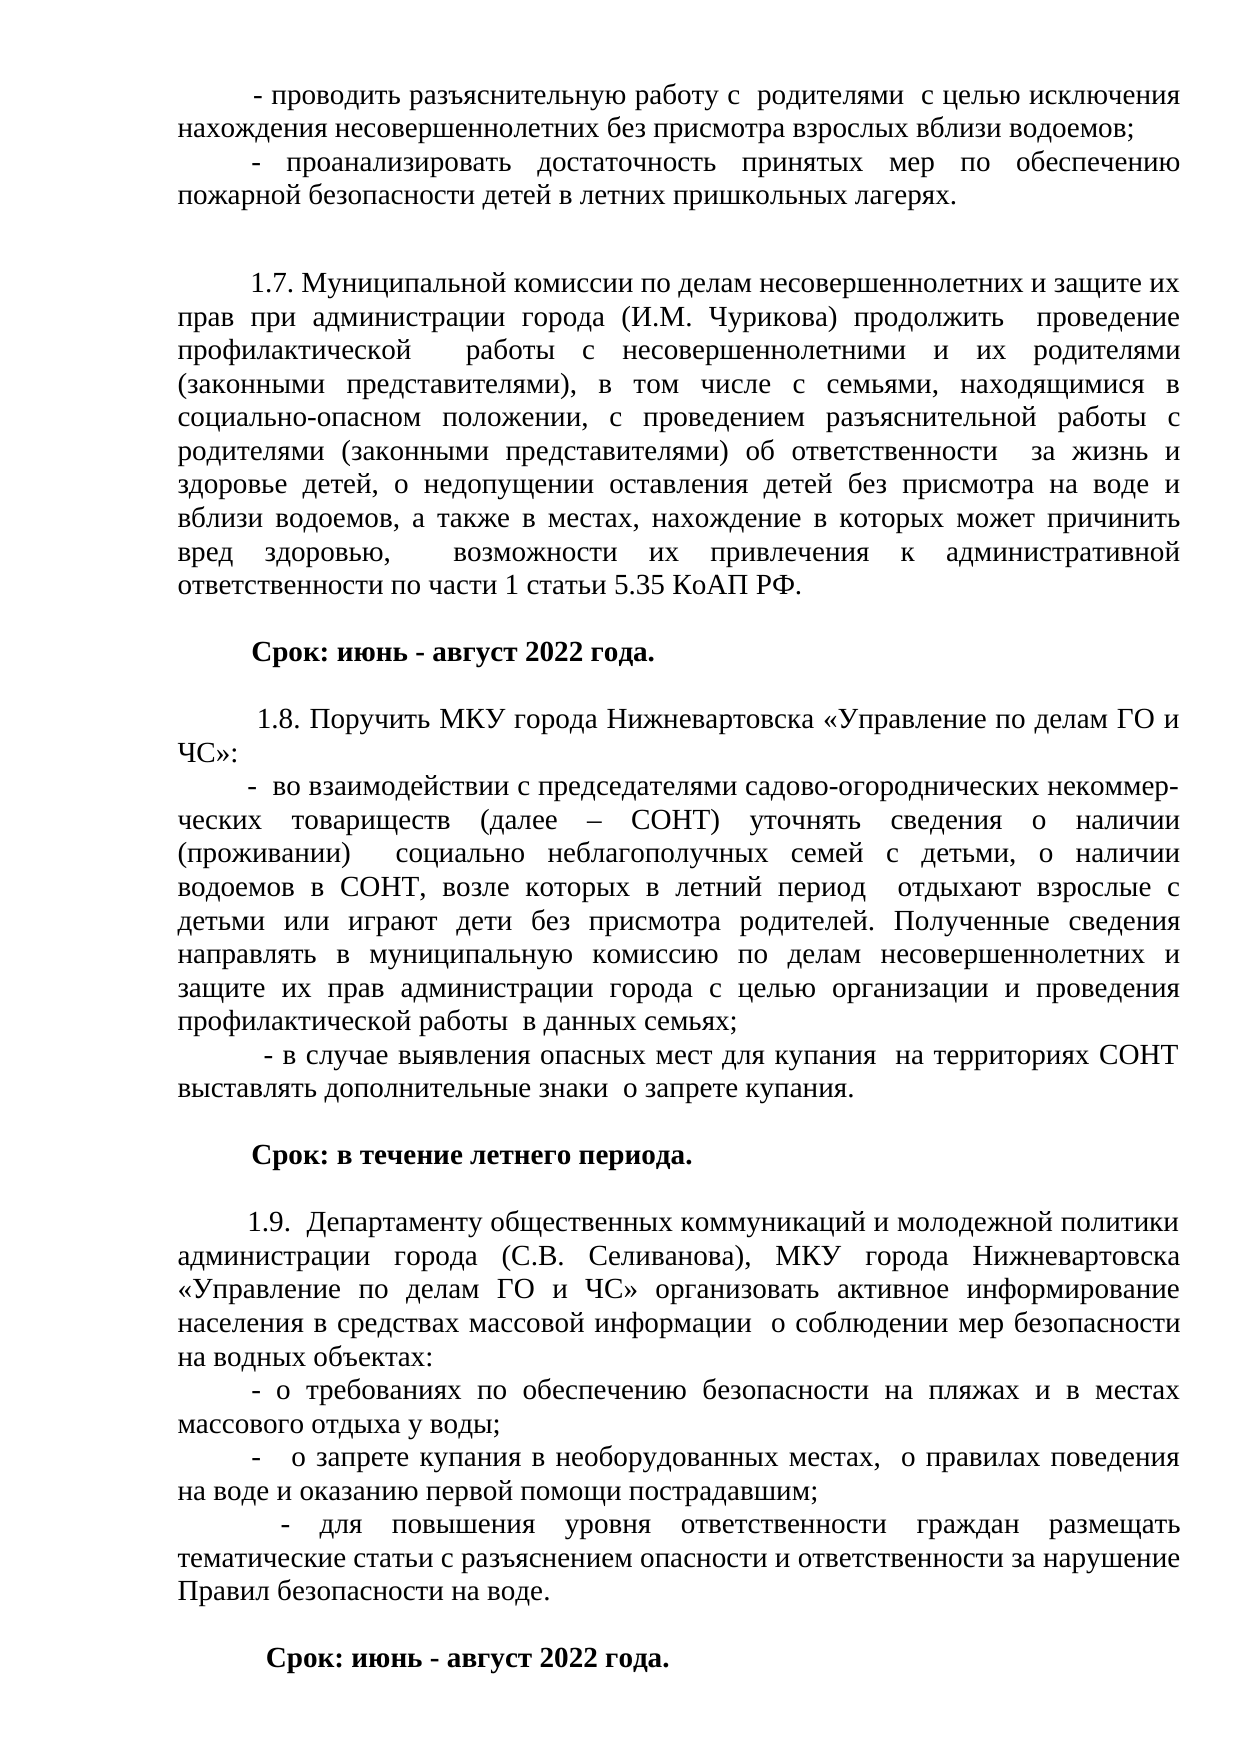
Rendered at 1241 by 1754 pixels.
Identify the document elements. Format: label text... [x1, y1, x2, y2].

text 1.7. Муниципальной комиссии по делам несовершеннолетних и защите их прав при администрации города (И.М. Чурикова) продолжить проведение профилактической работы с несовершеннолетними и их родителями (законными представителями), в том числе с семьями, находящимися в социально-опасном положении, с проведением разъяснительной работы с родителями (законными представителями) об ответственности за жизнь и здоровье детей, о недопущении оставления детей без присмотра на воде и вблизи водоемов, а также в местах, нахождение в которых может причинить вред здоровью, возможности их привлечения к административной ответственности по части 1 статьи 5.35 КоАП РФ. [177, 265, 1181, 601]
text - проводить разъяснительную работу с родителями с целью исключения нахождения несовершеннолетних без присмотра взрослых вблизи водоемов; [177, 77, 1181, 144]
text Срок: июнь - август 2022 года. [177, 634, 1181, 668]
text - о запрете купания в необорудованных местах, о правилах поведения на воде и оказанию первой помощи пострадавшим; [177, 1439, 1181, 1506]
text - проанализировать достаточность принятых мер по обеспечению пожарной безопасности детей в летних пришкольных лагерях. [177, 144, 1181, 211]
text 1.9. Департаменту общественных коммуникаций и молодежной политики администрации города (С.В. Селиванова), МКУ города Нижневартовска «Управление по делам ГО и ЧС» организовать активное информирование населения в средствах массовой информации о соблюдении мер безопасности на водных объектах: [177, 1204, 1181, 1372]
text - о требованиях по обеспечению безопасности на пляжах и в местах массового отдыха у воды; [177, 1372, 1181, 1439]
text - в случае выявления опасных мест для купания на территориях СОНТ выставлять дополнительные знаки о запрете купания. [177, 1037, 1181, 1104]
text 1.8. Поручить МКУ города Нижневартовска «Управление по делам ГО и ЧС»: [177, 701, 1181, 768]
text - для повышения уровня ответственности граждан размещать тематические статьи с разъяснением опасности и ответственности за нарушение Правил безопасности на воде. [177, 1506, 1181, 1607]
text Срок: июнь - август 2022 года. [177, 1641, 1181, 1674]
text Срок: в течение летнего периода. [177, 1137, 1181, 1171]
text - во взаимодействии с председателями садово-огороднических некоммер-ческих товариществ (далее – СОНТ) уточнять сведения о наличии (проживании) социально неблагополучных семей с детьми, о наличии водоемов в СОНТ, возле которых в летний период отдыхают взрослые с детьми или играют дети без присмотра родителей. Полученные сведения направлять в муниципальную комиссию по делам несовершеннолетних и защите их прав администрации города с целью организации и проведения профилактической работы в данных семьях; [177, 768, 1181, 1037]
